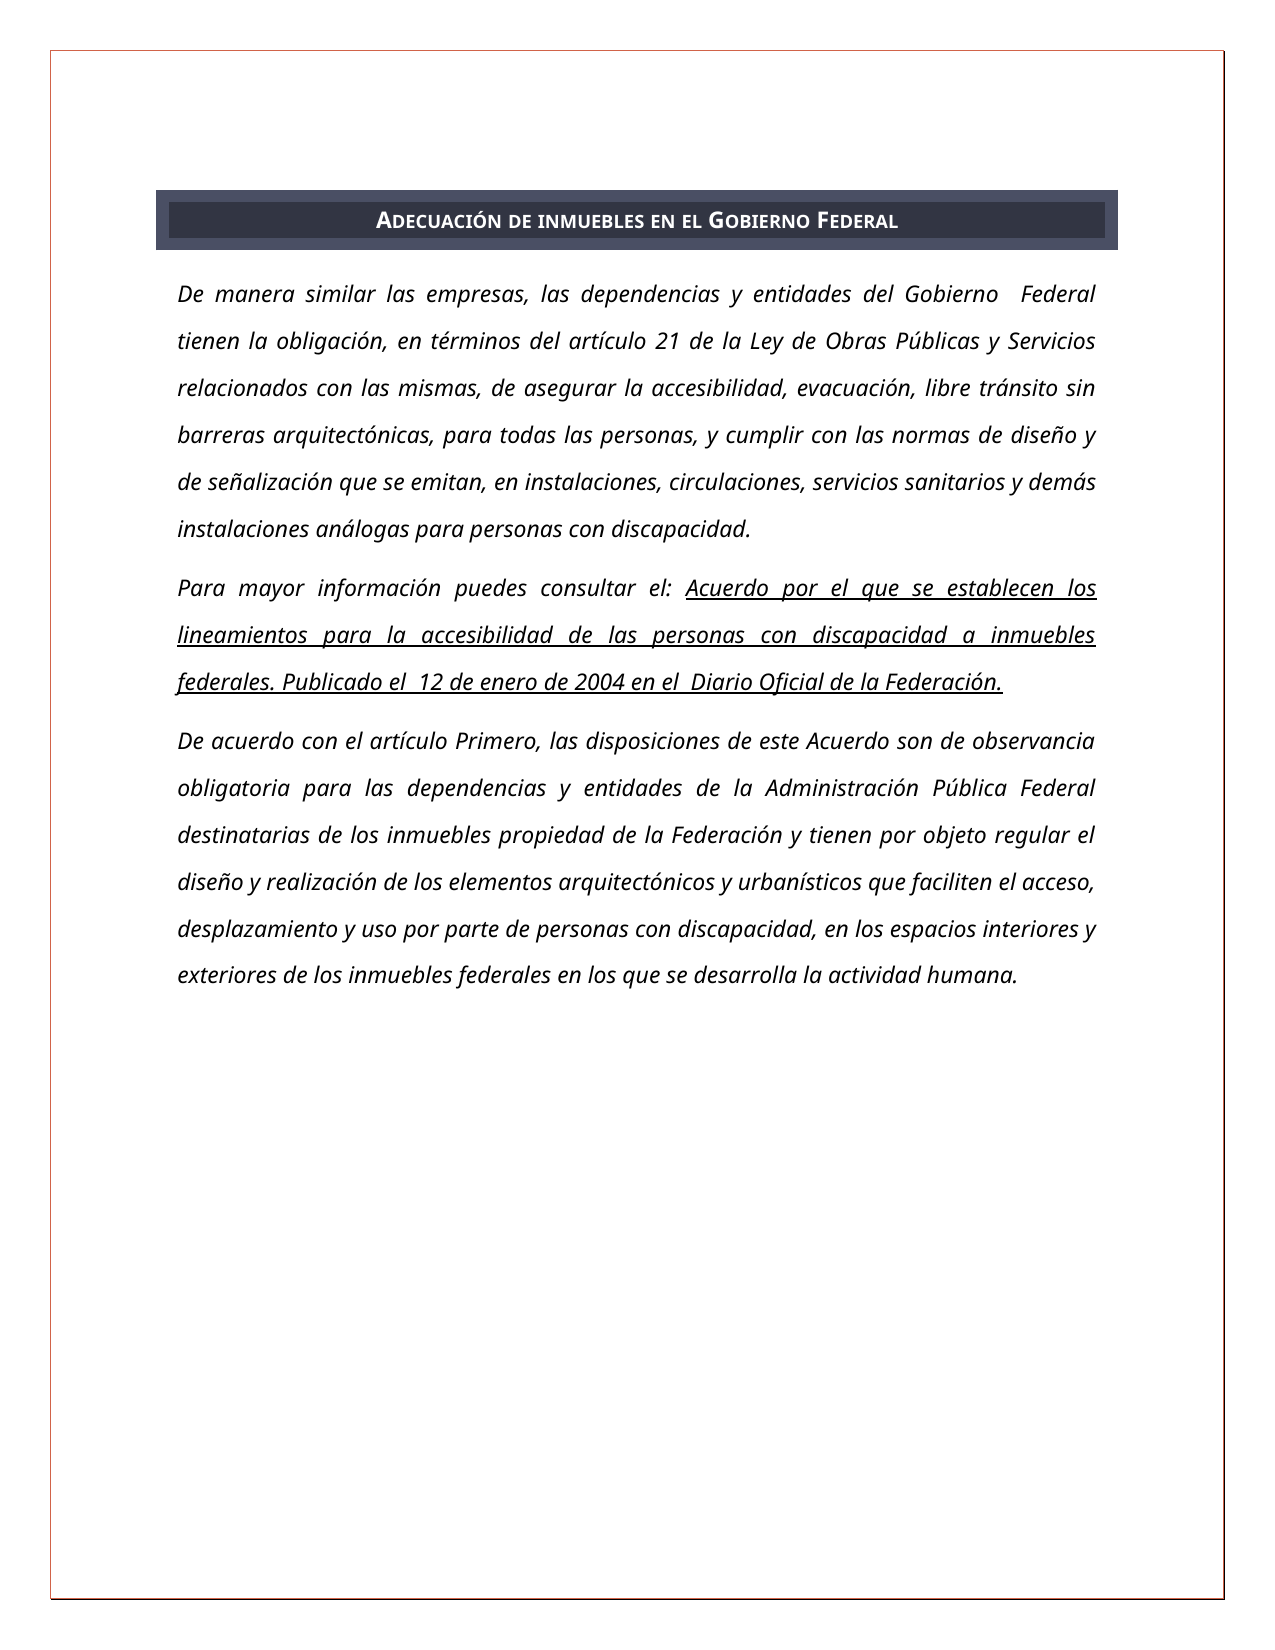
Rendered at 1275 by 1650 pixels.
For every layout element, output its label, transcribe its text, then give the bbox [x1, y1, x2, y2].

text Para mayor información puedes consultar el: Acuerdo por el que se establecen los lineamientos para la accesibilidad de las personas con discapacidad a inmuebles federales. Publicado el 12 de enero de 2004 en el Diario Oficial de la Federación. [177, 572, 1097, 697]
text Adecuación de inmuebles en el Gobierno Federal [169, 202, 1105, 238]
text De acuerdo con el artículo Primero, las disposiciones de este Acuerdo son de observancia obligatoria para las dependencias y entidades de la Administración Pública Federal destinatarias de los inmuebles propiedad de la Federación y tienen por objeto regular el diseño y realización de los elementos arquitectónicos y urbanísticos que faciliten el acceso, desplazamiento y uso por parte de personas con discapacidad, en los espacios interiores y exteriores de los inmuebles federales en los que se desarrolla la actividad humana. [177, 725, 1097, 991]
text De manera similar las empresas, las dependencias y entidades del Gobierno Federal tienen la obligación, en términos del artículo 21 de la Ley de Obras Públicas y Servicios relacionados con las mismas, de asegurar la accesibilidad, evacuación, libre tránsito sin barreras arquitectónicas, para todas las personas, y cumplir con las normas de diseño y de señalización que se emitan, en instalaciones, circulaciones, servicios sanitarios y demás instalaciones análogas para personas con discapacidad. [177, 278, 1097, 544]
